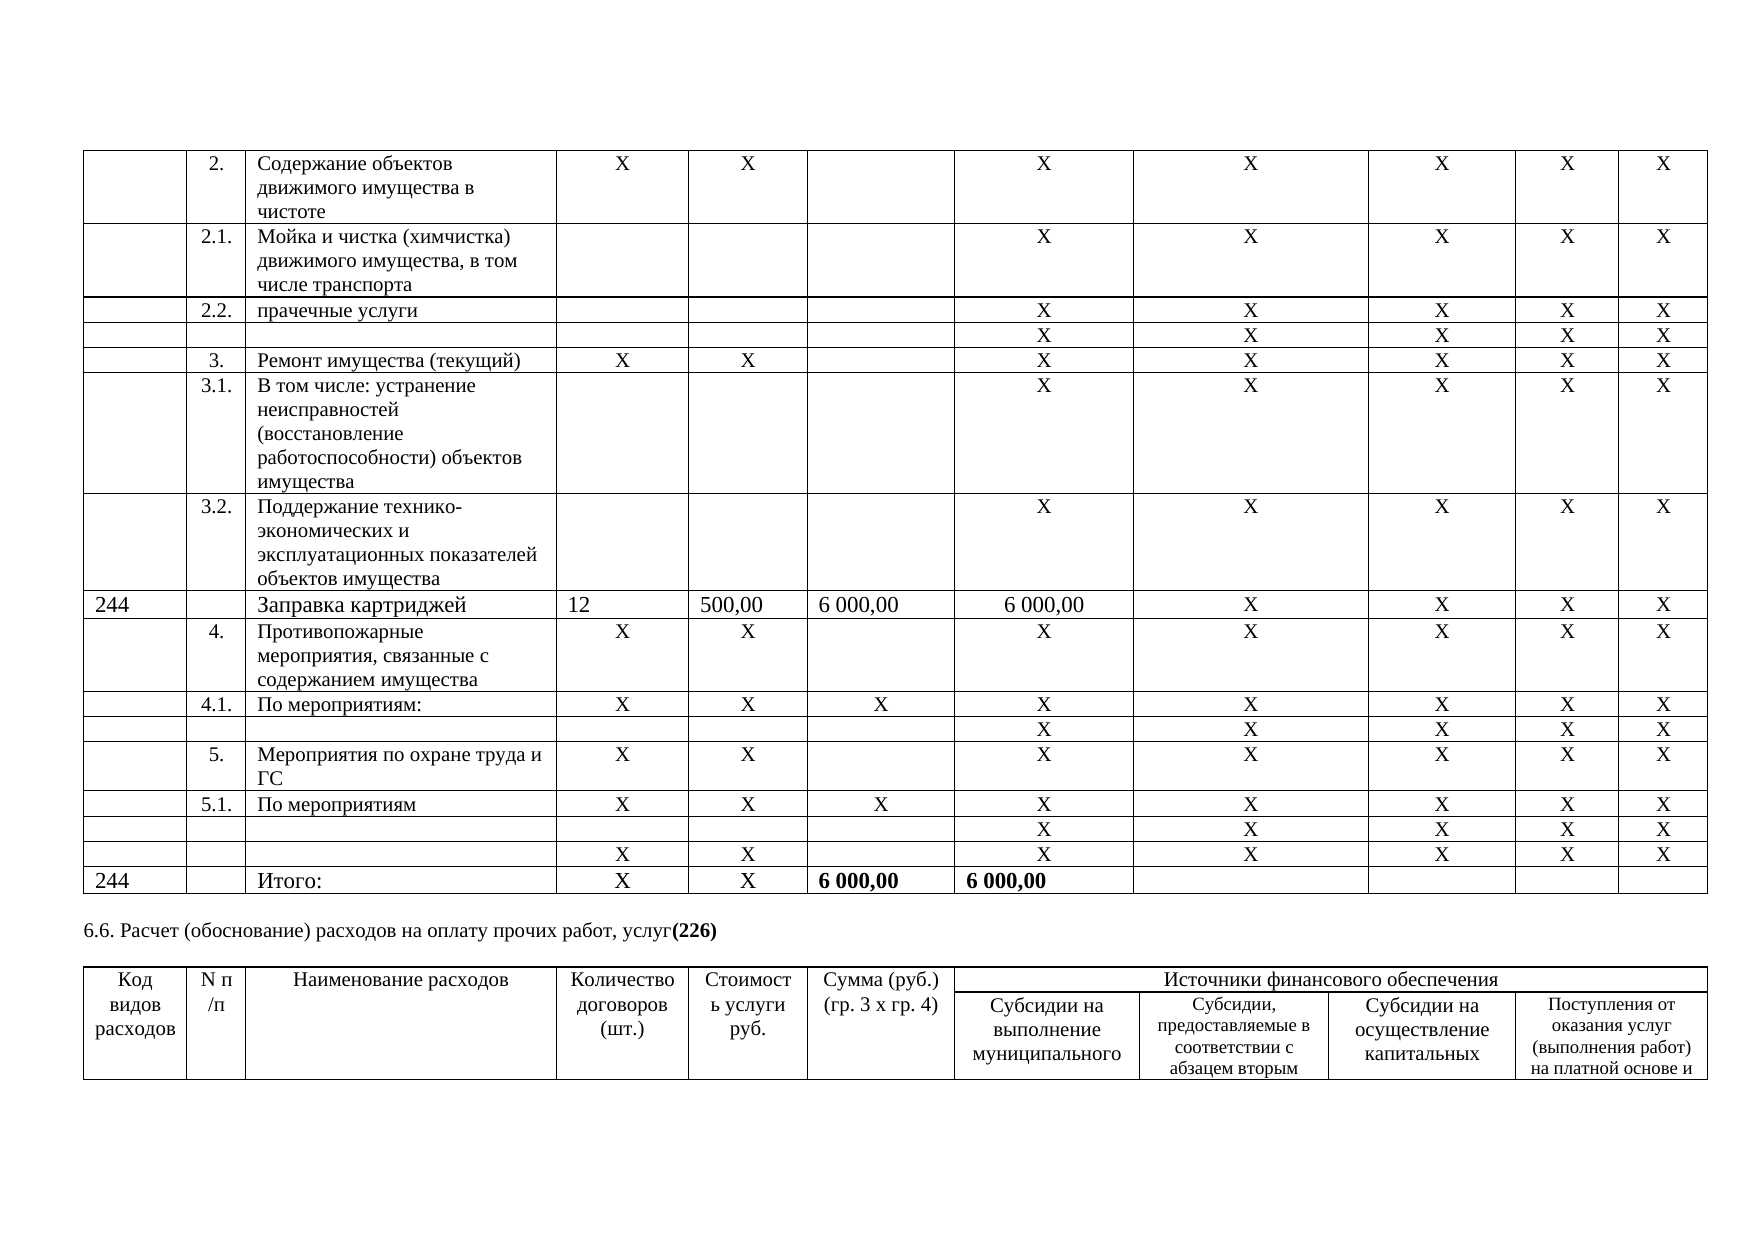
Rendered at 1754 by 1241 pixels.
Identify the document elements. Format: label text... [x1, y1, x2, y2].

table_cell Ремонт имущества (текущий) [246, 348, 556, 372]
table_cell X [1516, 717, 1618, 741]
table_cell [84, 692, 186, 716]
table_cell [689, 717, 807, 741]
table_cell Итого: [246, 867, 556, 893]
table_cell [689, 817, 807, 841]
table_cell [808, 151, 954, 223]
table_cell По мероприятиям [246, 791, 556, 816]
table_cell X [955, 742, 1133, 790]
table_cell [955, 993, 1139, 1079]
table_cell [246, 717, 556, 741]
table_cell X [1369, 692, 1515, 716]
table_cell Заправка картриджей [246, 591, 556, 618]
table_cell X [1369, 348, 1515, 372]
table_cell [808, 348, 954, 372]
table_cell X [808, 791, 954, 816]
table_cell [187, 817, 245, 841]
table_cell X [1369, 817, 1515, 841]
table_cell X [955, 494, 1133, 590]
table_cell X [955, 151, 1133, 223]
table_cell X [955, 224, 1133, 296]
table_cell X [1516, 742, 1618, 790]
table_cell [1516, 867, 1618, 893]
table_cell [808, 224, 954, 296]
table_cell X [1619, 298, 1707, 322]
table_cell [246, 842, 556, 866]
table_cell X [1516, 151, 1618, 223]
table_cell 6 000,00 [808, 591, 954, 618]
table_cell X [1516, 791, 1618, 816]
table_cell X [955, 842, 1133, 866]
table_cell [808, 373, 954, 493]
table_cell X [1134, 224, 1368, 296]
table_cell X [1516, 348, 1618, 372]
table_cell X [1134, 373, 1368, 493]
table_cell [84, 742, 186, 790]
table_cell [808, 717, 954, 741]
table_cell [808, 298, 954, 322]
table_cell [84, 842, 186, 866]
table_cell X [1619, 692, 1707, 716]
table_cell X [1516, 591, 1618, 618]
table_cell [808, 817, 954, 841]
table_cell X [557, 348, 688, 372]
table_cell [84, 298, 186, 322]
table_cell X [1369, 224, 1515, 296]
table_cell X [1134, 791, 1368, 816]
table_cell X [1369, 742, 1515, 790]
table_cell X [1619, 323, 1707, 347]
table_cell X [1369, 151, 1515, 223]
table_cell [84, 224, 186, 296]
table_cell X [1516, 692, 1618, 716]
table_cell [557, 494, 688, 590]
table_cell X [1369, 373, 1515, 493]
table_cell [187, 867, 245, 893]
table_cell X [1619, 494, 1707, 590]
text 6.6. Расчет (обоснование) расходов на оплату прочих работ, услуг(226) [83, 918, 1671, 942]
table_cell [84, 619, 186, 691]
table_cell Мойка и чистка (химчистка) движимого имущества, в том числе транспорта [246, 224, 556, 296]
table_header Сумма (руб.) (гр. 3 х гр. 4) [808, 968, 954, 1079]
table_cell X [689, 867, 807, 893]
table_cell По мероприятиям: [246, 692, 556, 716]
table_cell X [1516, 494, 1618, 590]
table_cell X [955, 298, 1133, 322]
table_cell X [1369, 494, 1515, 590]
table_cell X [689, 791, 807, 816]
table_cell [1619, 867, 1707, 893]
table_cell X [689, 692, 807, 716]
table_cell [187, 323, 245, 347]
table_cell X [1619, 348, 1707, 372]
table_cell [808, 619, 954, 691]
table_cell X [557, 151, 688, 223]
table_cell 244 [84, 867, 186, 893]
table_header Наименование расходов [246, 968, 556, 1079]
table_cell X [1619, 373, 1707, 493]
table_cell 4. [187, 619, 245, 691]
table_header N п/п [187, 968, 245, 1079]
table_cell X [557, 867, 688, 893]
table_cell X [955, 348, 1133, 372]
table_cell X [1516, 224, 1618, 296]
table_cell X [689, 619, 807, 691]
table_cell 244 [84, 591, 186, 618]
table_cell X [1134, 842, 1368, 866]
table_cell [246, 323, 556, 347]
table_cell X [1619, 151, 1707, 223]
table_cell [557, 298, 688, 322]
table_cell X [557, 692, 688, 716]
table_cell 4.1. [187, 692, 245, 716]
table_header Стоимость услуги руб. [689, 968, 807, 1079]
table_cell [808, 323, 954, 347]
table_cell [557, 717, 688, 741]
table_cell [689, 323, 807, 347]
table_cell [689, 298, 807, 322]
table_cell X [1619, 791, 1707, 816]
table_cell X [1134, 717, 1368, 741]
table_cell [84, 817, 186, 841]
table_cell X [1516, 323, 1618, 347]
table_cell 3.1. [187, 373, 245, 493]
table_cell X [1619, 591, 1707, 618]
table_cell 3. [187, 348, 245, 372]
table_cell [84, 151, 186, 223]
table_cell X [1134, 742, 1368, 790]
table_header Источники финансового обеспечения [955, 968, 1707, 991]
table_cell X [1619, 224, 1707, 296]
table_cell X [1369, 717, 1515, 741]
table_cell 2.2. [187, 298, 245, 322]
table_cell [84, 717, 186, 741]
table_cell X [1619, 717, 1707, 741]
table_cell [246, 817, 556, 841]
table_cell [557, 817, 688, 841]
table_cell X [1369, 842, 1515, 866]
table_cell 500,00 [689, 591, 807, 618]
table_cell Содержание объектов движимого имущества в чистоте [246, 151, 556, 223]
table_cell [808, 842, 954, 866]
table_cell X [955, 323, 1133, 347]
table_cell [557, 323, 688, 347]
table_cell X [1516, 619, 1618, 691]
table_cell [557, 224, 688, 296]
table_cell X [689, 842, 807, 866]
table_cell X [1619, 842, 1707, 866]
table_cell Противопожарные мероприятия, связанные с содержанием имущества [246, 619, 556, 691]
table_cell [187, 842, 245, 866]
table_cell [84, 791, 186, 816]
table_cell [1140, 993, 1328, 1079]
table_cell X [955, 373, 1133, 493]
table_cell [84, 323, 186, 347]
table_cell X [1516, 373, 1618, 493]
table_cell [557, 373, 688, 493]
table_cell X [955, 692, 1133, 716]
table_cell X [955, 817, 1133, 841]
table_cell X [1516, 817, 1618, 841]
table_header Код видов расходов [84, 968, 186, 1079]
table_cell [1329, 993, 1515, 1079]
table_cell X [1619, 817, 1707, 841]
table_cell [1134, 867, 1368, 893]
table_cell [84, 348, 186, 372]
table_cell [84, 373, 186, 493]
table_cell X [689, 151, 807, 223]
table_cell X [1369, 619, 1515, 691]
table_cell X [1134, 298, 1368, 322]
table_cell X [1516, 298, 1618, 322]
table_cell X [955, 791, 1133, 816]
table_cell 2. [187, 151, 245, 223]
table_cell [187, 591, 245, 618]
table_cell X [557, 842, 688, 866]
table_cell X [955, 619, 1133, 691]
table_cell X [1619, 742, 1707, 790]
table_cell X [1134, 591, 1368, 618]
table_cell Поддержание технико-экономических и эксплуатационных показателей объектов имущества [246, 494, 556, 590]
table_cell X [1516, 842, 1618, 866]
table_cell [1369, 867, 1515, 893]
table_cell 6 000,00 [955, 591, 1133, 618]
table_cell [689, 224, 807, 296]
table_cell X [689, 348, 807, 372]
table_cell X [557, 791, 688, 816]
table_cell 6 000,00 [808, 867, 954, 893]
table_cell [187, 717, 245, 741]
table_cell X [1134, 348, 1368, 372]
table_cell Мероприятия по охране труда и ГС [246, 742, 556, 790]
table_cell X [1369, 298, 1515, 322]
table_cell прачечные услуги [246, 298, 556, 322]
table_cell X [1134, 817, 1368, 841]
table_cell [689, 373, 807, 493]
table_cell 5.1. [187, 791, 245, 816]
table_cell X [557, 619, 688, 691]
table_cell X [1134, 151, 1368, 223]
table_cell В том числе: устранение неисправностей (восстановление работоспособности) объектов имущества [246, 373, 556, 493]
table_cell 2.1. [187, 224, 245, 296]
table_cell [689, 494, 807, 590]
table_cell X [689, 742, 807, 790]
table_cell [84, 494, 186, 590]
table_cell 3.2. [187, 494, 245, 590]
table_cell 12 [557, 591, 688, 618]
table_cell [808, 494, 954, 590]
table_cell X [955, 717, 1133, 741]
table_cell X [1134, 494, 1368, 590]
table_cell X [1619, 619, 1707, 691]
table_cell X [1134, 692, 1368, 716]
table_cell X [1369, 323, 1515, 347]
table_header Количество договоров (шт.) [557, 968, 688, 1079]
table_cell X [1134, 323, 1368, 347]
table_cell [808, 742, 954, 790]
table_cell 6 000,00 [955, 867, 1133, 893]
table_cell X [1369, 791, 1515, 816]
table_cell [1516, 993, 1707, 1079]
table_cell X [1134, 619, 1368, 691]
table_cell 5. [187, 742, 245, 790]
table_cell X [808, 692, 954, 716]
table_cell X [1369, 591, 1515, 618]
table_cell X [557, 742, 688, 790]
